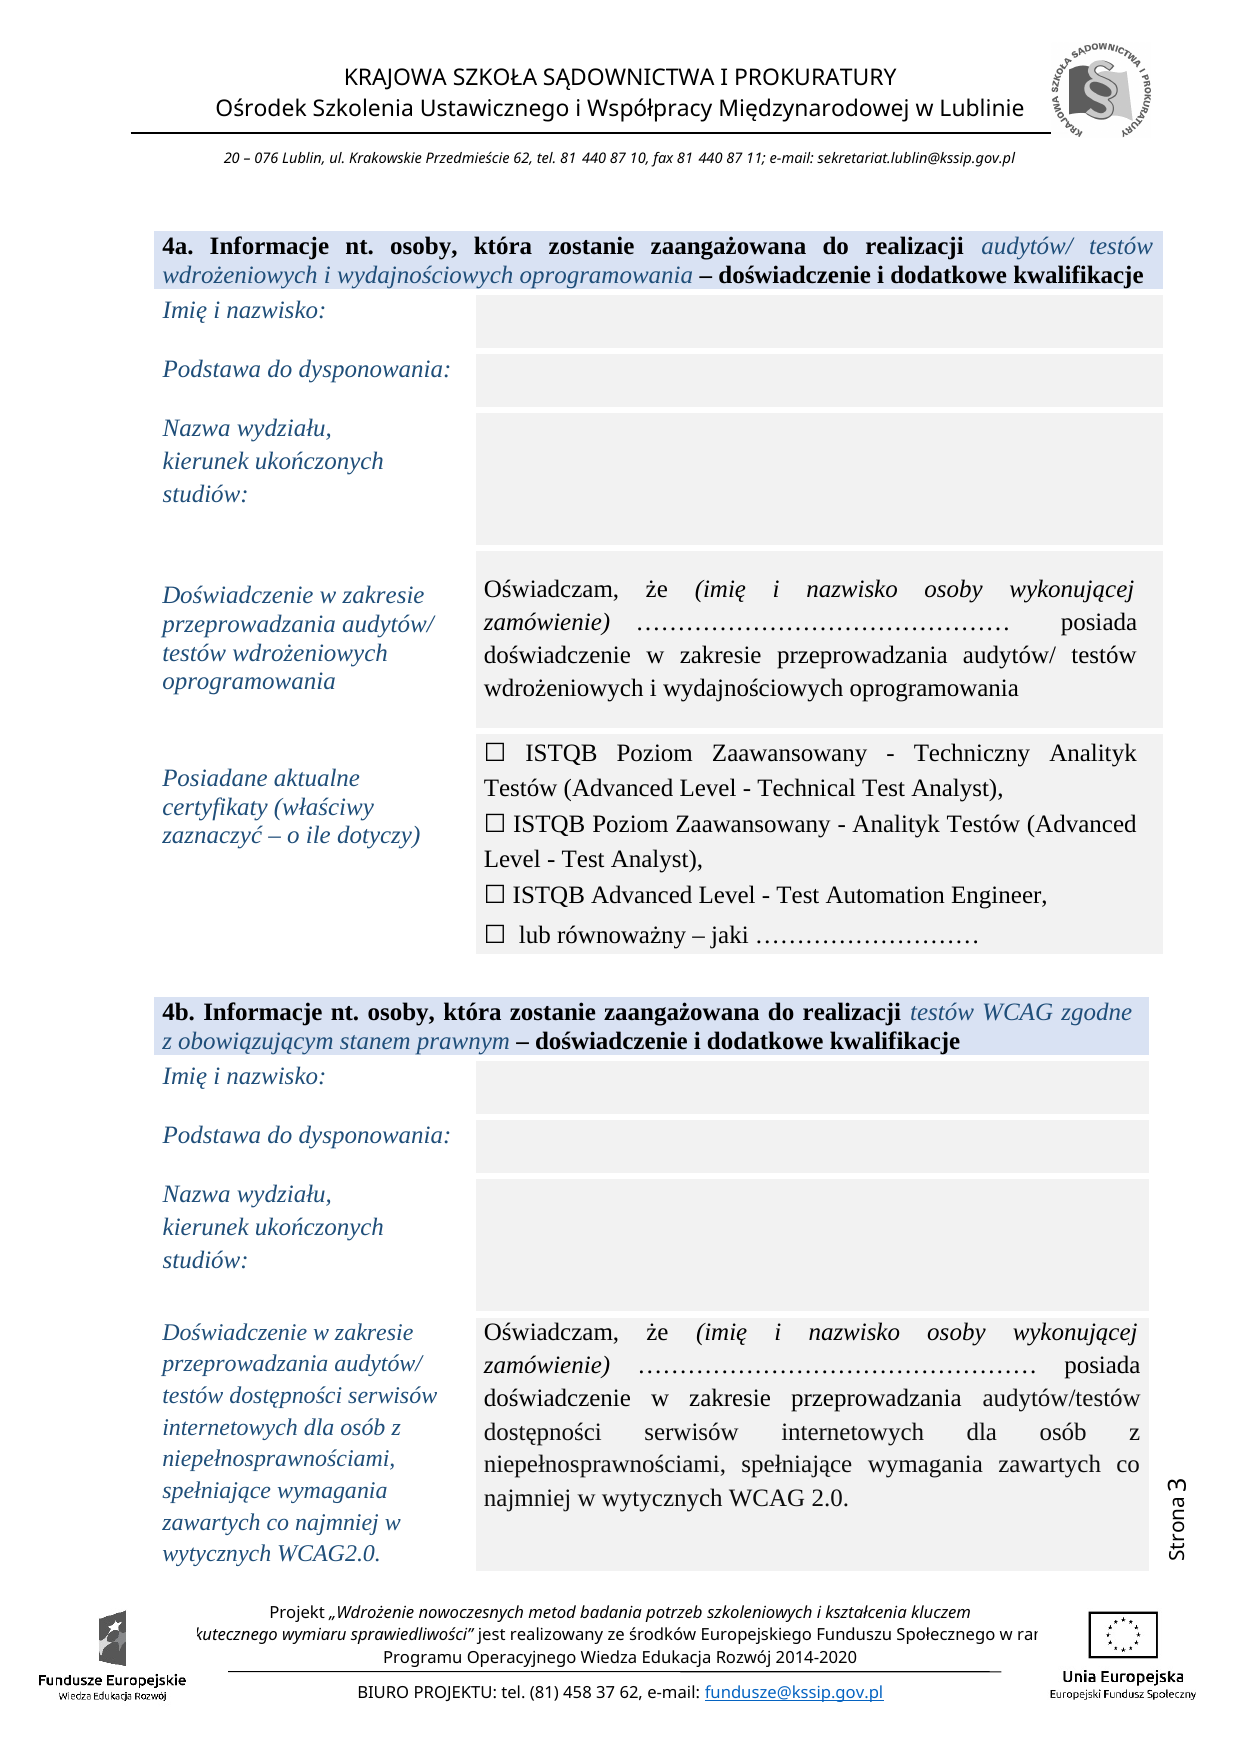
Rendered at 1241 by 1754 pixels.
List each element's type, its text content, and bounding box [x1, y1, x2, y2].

table_cell Doświadczenie w zakresie przeprowadzania audytów/ testów wdrożeniowych oprogramowania [154, 551, 469, 728]
table_cell [476, 1179, 1149, 1311]
table_cell Nazwa wydziału, kierunek ukończonych studiów: [154, 1179, 469, 1311]
table_cell [476, 354, 1163, 407]
picture [25, 1597, 197, 1709]
table_cell Oświadczam, że (imię i nazwisko osoby wykonującej zamówienie) ………………………………………… posiada doświadczenie w zakresie przeprowadzania audytów/testów dostępności serwisów internetowych dla osób z niepełnosprawnościami, spełniające wymagania zawartych co najmniej w wytycznych WCAG 2.0. [476, 1318, 1149, 1571]
table_cell Podstawa do dysponowania: [154, 354, 469, 407]
table_cell Doświadczenie w zakresie przeprowadzania audytów/ testów dostępności serwisów internetowych dla osób z niepełnosprawnościami, spełniające wymagania zawartych co najmniej w wytycznych WCAG2.0. [154, 1318, 469, 1571]
table_cell Oświadczam, że (imię i nazwisko osoby wykonującej zamówienie) ……………………………………… posiada doświadczenie w zakresie przeprowadzania audytów/ testów wdrożeniowych i wydajnościowych oprogramowania [476, 551, 1163, 728]
table_cell ISTQB Poziom Zaawansowany - Techniczny Analityk Testów (Advanced Level - Technical Test Analyst), ISTQB Poziom Zaawansowany - Analityk Testów (Advanced Level - Test Analyst), ISTQB Advanced Level - Test Automation Engineer, lub równoważny – jaki ……………………… [476, 734, 1163, 954]
table_header 4b. Informacje nt. osoby, która zostanie zaangażowana do realizacji testów WCAG zgodne z obowiązującym stanem prawnym – doświadczenie i dodatkowe kwalifikacje [154, 997, 1149, 1055]
picture [1051, 42, 1152, 138]
table_cell Posiadane aktualne certyfikaty (właściwy zaznaczyć – o ile dotyczy) [154, 734, 469, 954]
table_cell [476, 295, 1163, 348]
table_cell [476, 413, 1163, 545]
table_cell Podstawa do dysponowania: [154, 1120, 469, 1173]
table_cell [476, 1120, 1149, 1173]
table_cell [476, 1061, 1149, 1114]
table_cell Imię i nazwisko: [154, 1061, 469, 1114]
table_cell Imię i nazwisko: [154, 295, 469, 348]
table_cell Nazwa wydziału, kierunek ukończonych studiów: [154, 413, 469, 545]
table_header 4a. Informacje nt. osoby, która zostanie zaangażowana do realizacji audytów/ testów wdrożeniowych i wydajnościowych oprogramowania – doświadczenie i dodatkowe kwalifikacje [154, 231, 1163, 289]
picture [1035, 1597, 1208, 1710]
